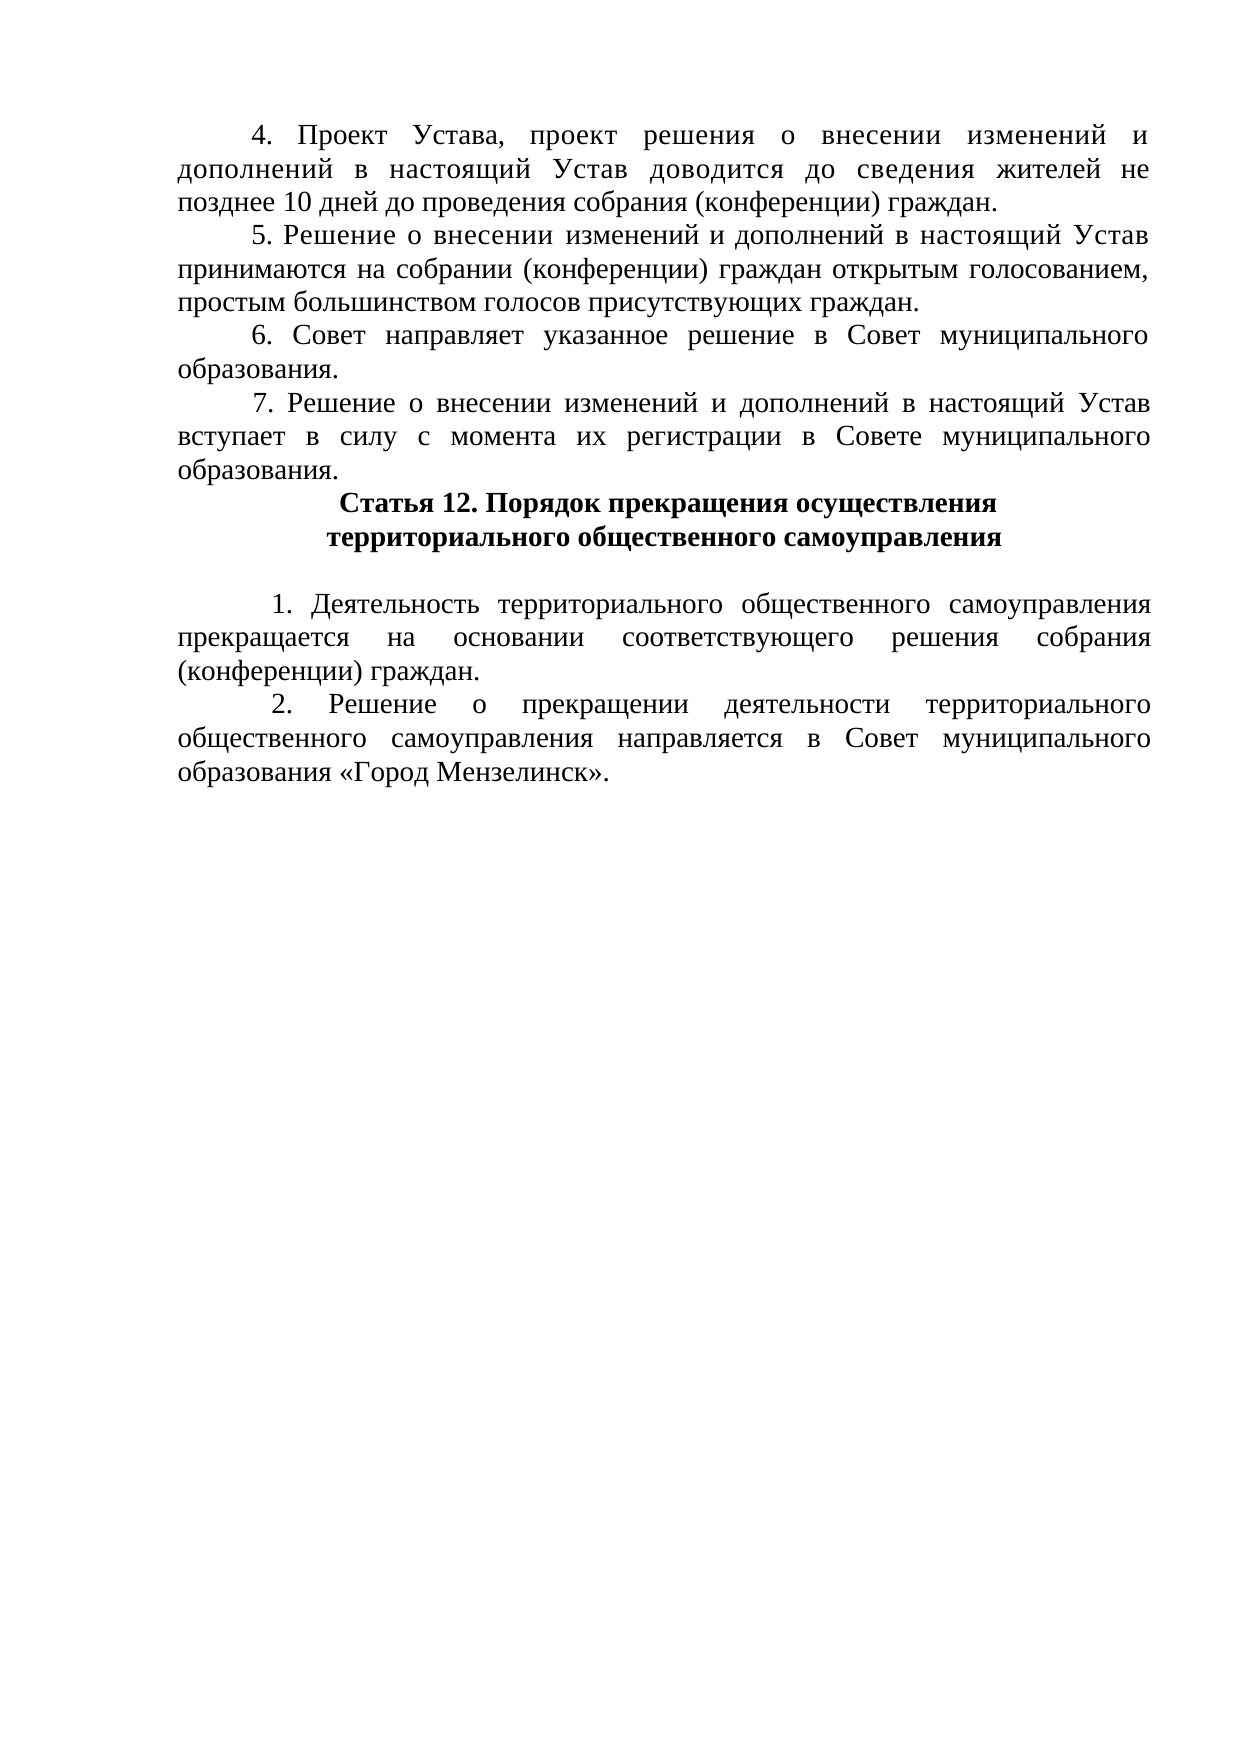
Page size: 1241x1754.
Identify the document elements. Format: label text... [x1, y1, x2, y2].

text 5. Решение о внесении изменений и дополнений в настоящий Устав принимаются на собрании (конференции) граждан открытым голосованием, простым большинством голосов присутствующих граждан. [177, 218, 1149, 318]
text территориального общественного самоуправления [177, 519, 1152, 552]
text 4. Проект Устава, проект решения о внесении изменений и дополнений в настоящий Устав доводится до сведения жителей не позднее 10 дней до проведения собрания (конференции) граждан. [177, 118, 1149, 218]
text 7. Решение о внесении изменений и дополнений в настоящий Устав вступает в силу с момента их регистрации в Совете муниципального образования. [177, 385, 1152, 485]
text 6. Совет направляет указанное решение в Совет муниципального образования. [177, 318, 1149, 385]
text Статья 12. Порядок прекращения осуществления [177, 485, 1152, 519]
text 2. Решение о прекращении деятельности территориального общественного самоуправления направляется в Совет муниципального образования «Город Мензелинск». [177, 687, 1152, 787]
text 1. Деятельность территориального общественного самоуправления прекращается на основании соответствующего решения собрания (конференции) граждан. [177, 586, 1152, 687]
